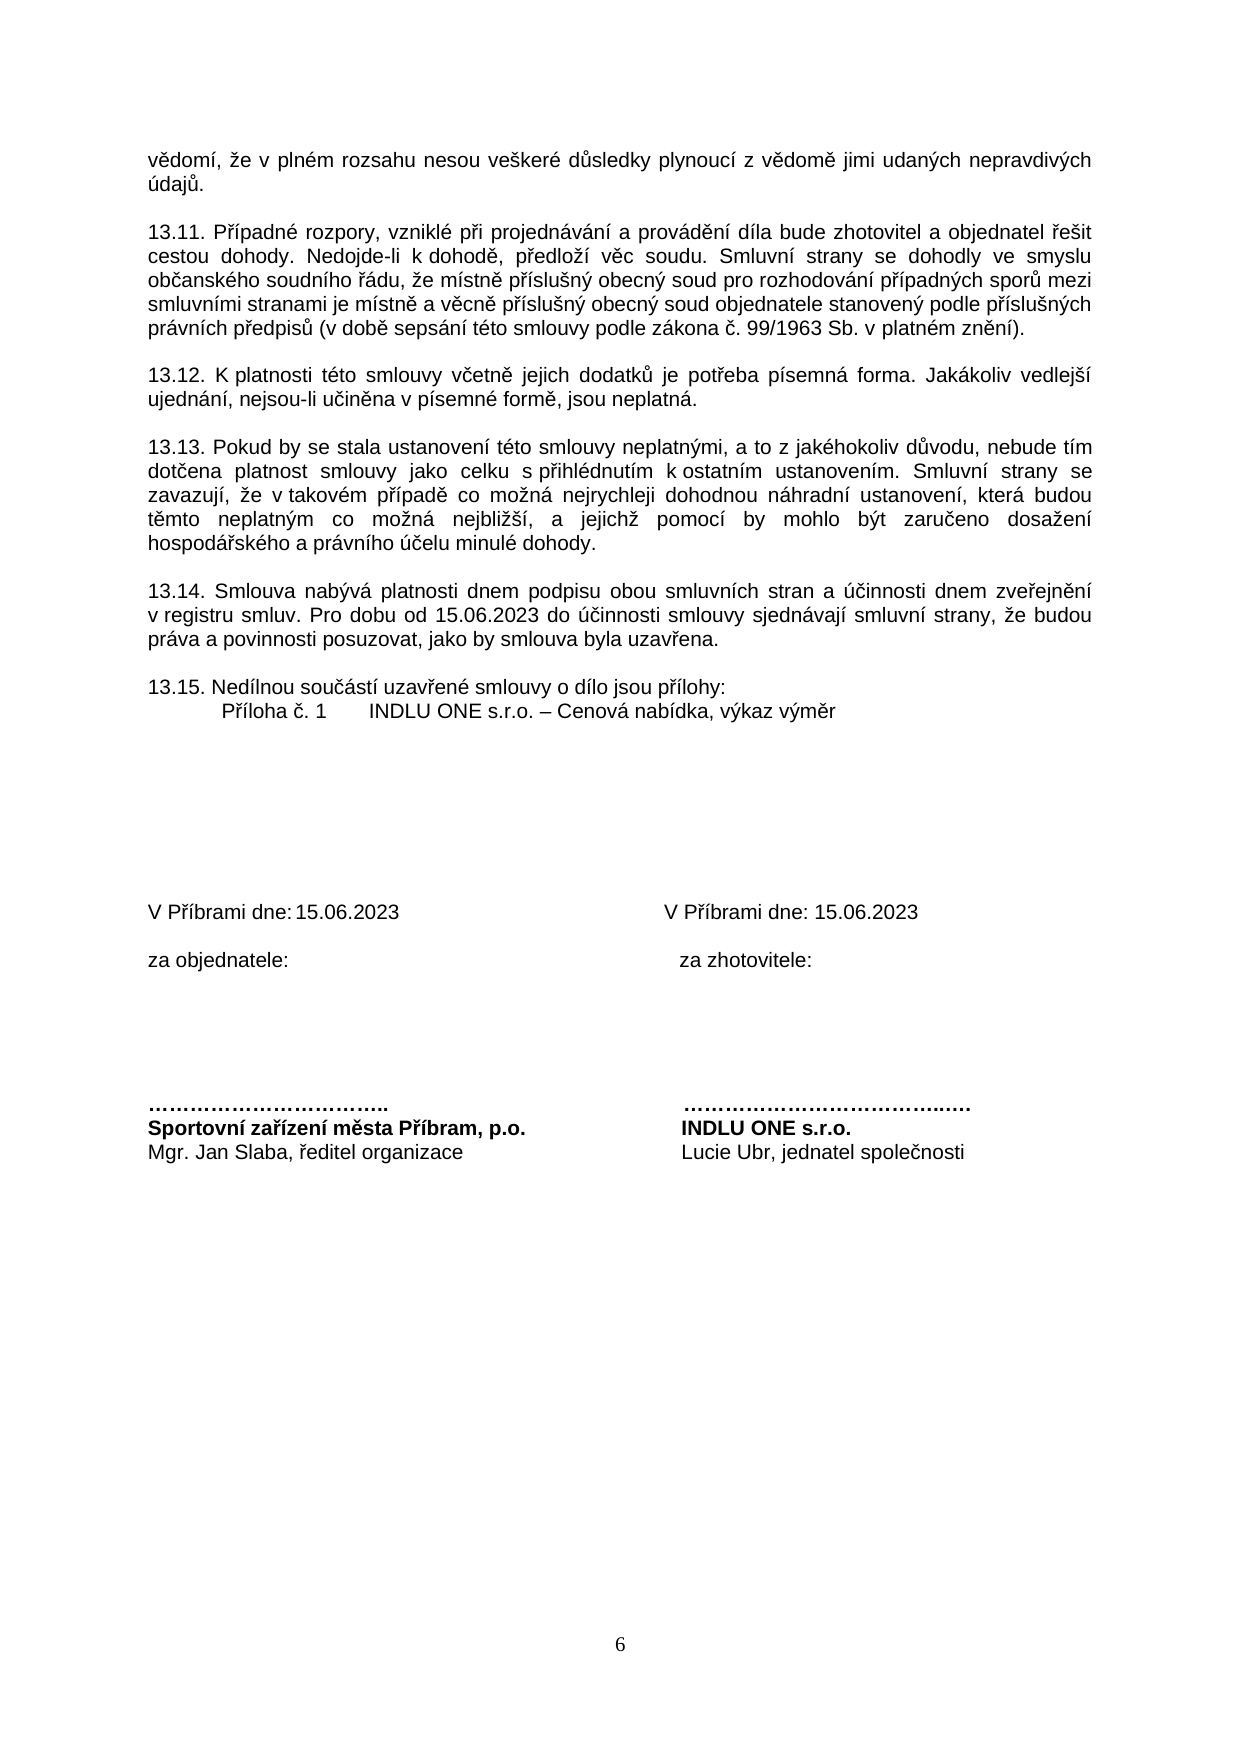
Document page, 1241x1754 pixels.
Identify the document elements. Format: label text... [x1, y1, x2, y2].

text 13.12. K platnosti této smlouvy včetně jejich dodatků je potřeba písemná forma. Jakákoliv vedlejší ujednání, nejsou-li učiněna v písemné formě, jsou neplatná. [148, 363, 1093, 411]
text V Příbrami dne: 15.06.2023 V Příbrami dne: 15.06.2023 [148, 900, 1093, 924]
text Mgr. Jan Slaba, ředitel organizace Lucie Ubr, jednatel společnosti [148, 1139, 1093, 1163]
text za objednatele: za zhotovitele: [148, 948, 1021, 996]
text 13.13. Pokud by se stala ustanovení této smlouvy neplatnými, a to z jakéhokoliv důvodu, nebude tím dotčena platnost smlouvy jako celku s přihlédnutím k ostatním ustanovením. Smluvní strany se zavazují, že v takovém případě co možná nejrychleji dohodnou náhradní ustanovení, která budou těmto neplatným co možná nejbližší, a jejichž pomocí by mohlo být zaručeno dosažení hospodářského a právního účelu minulé dohody. [148, 435, 1093, 555]
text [148, 148, 1093, 196]
text 13.11. Případné rozpory, vzniklé při projednávání a provádění díla bude zhotovitel a objednatel řešit cestou dohody. Nedojde-li k dohodě, předloží věc soudu. Smluvní strany se dohodly ve smyslu občanského soudního řádu, že místně příslušný obecný soud pro rozhodování případných sporů mezi smluvními stranami je místně a věcně příslušný obecný soud objednatele stanovený podle příslušných právních předpisů (v době sepsání této smlouvy podle zákona č. 99/1963 Sb. v platném znění). [148, 219, 1093, 339]
text Sportovní zařízení města Příbram, p.o. INDLU ONE s.r.o. [148, 1116, 1093, 1139]
text 13.15. Nedílnou součástí uzavřené smlouvy o dílo jsou přílohy: [148, 675, 1093, 699]
text Příloha č. 1 INDLU ONE s.r.o. – Cenová nabídka, výkaz výměr [148, 699, 1093, 723]
text …………………………….. ………………………………..…. [148, 1092, 1093, 1116]
text 13.14. Smlouva nabývá platnosti dnem podpisu obou smluvních stran a účinnosti dnem zveřejnění v registru smluv. Pro dobu od 15.06.2023 do účinnosti smlouvy sjednávají smluvní strany, že budou práva a povinnosti posuzovat, jako by smlouva byla uzavřena. [148, 579, 1093, 651]
